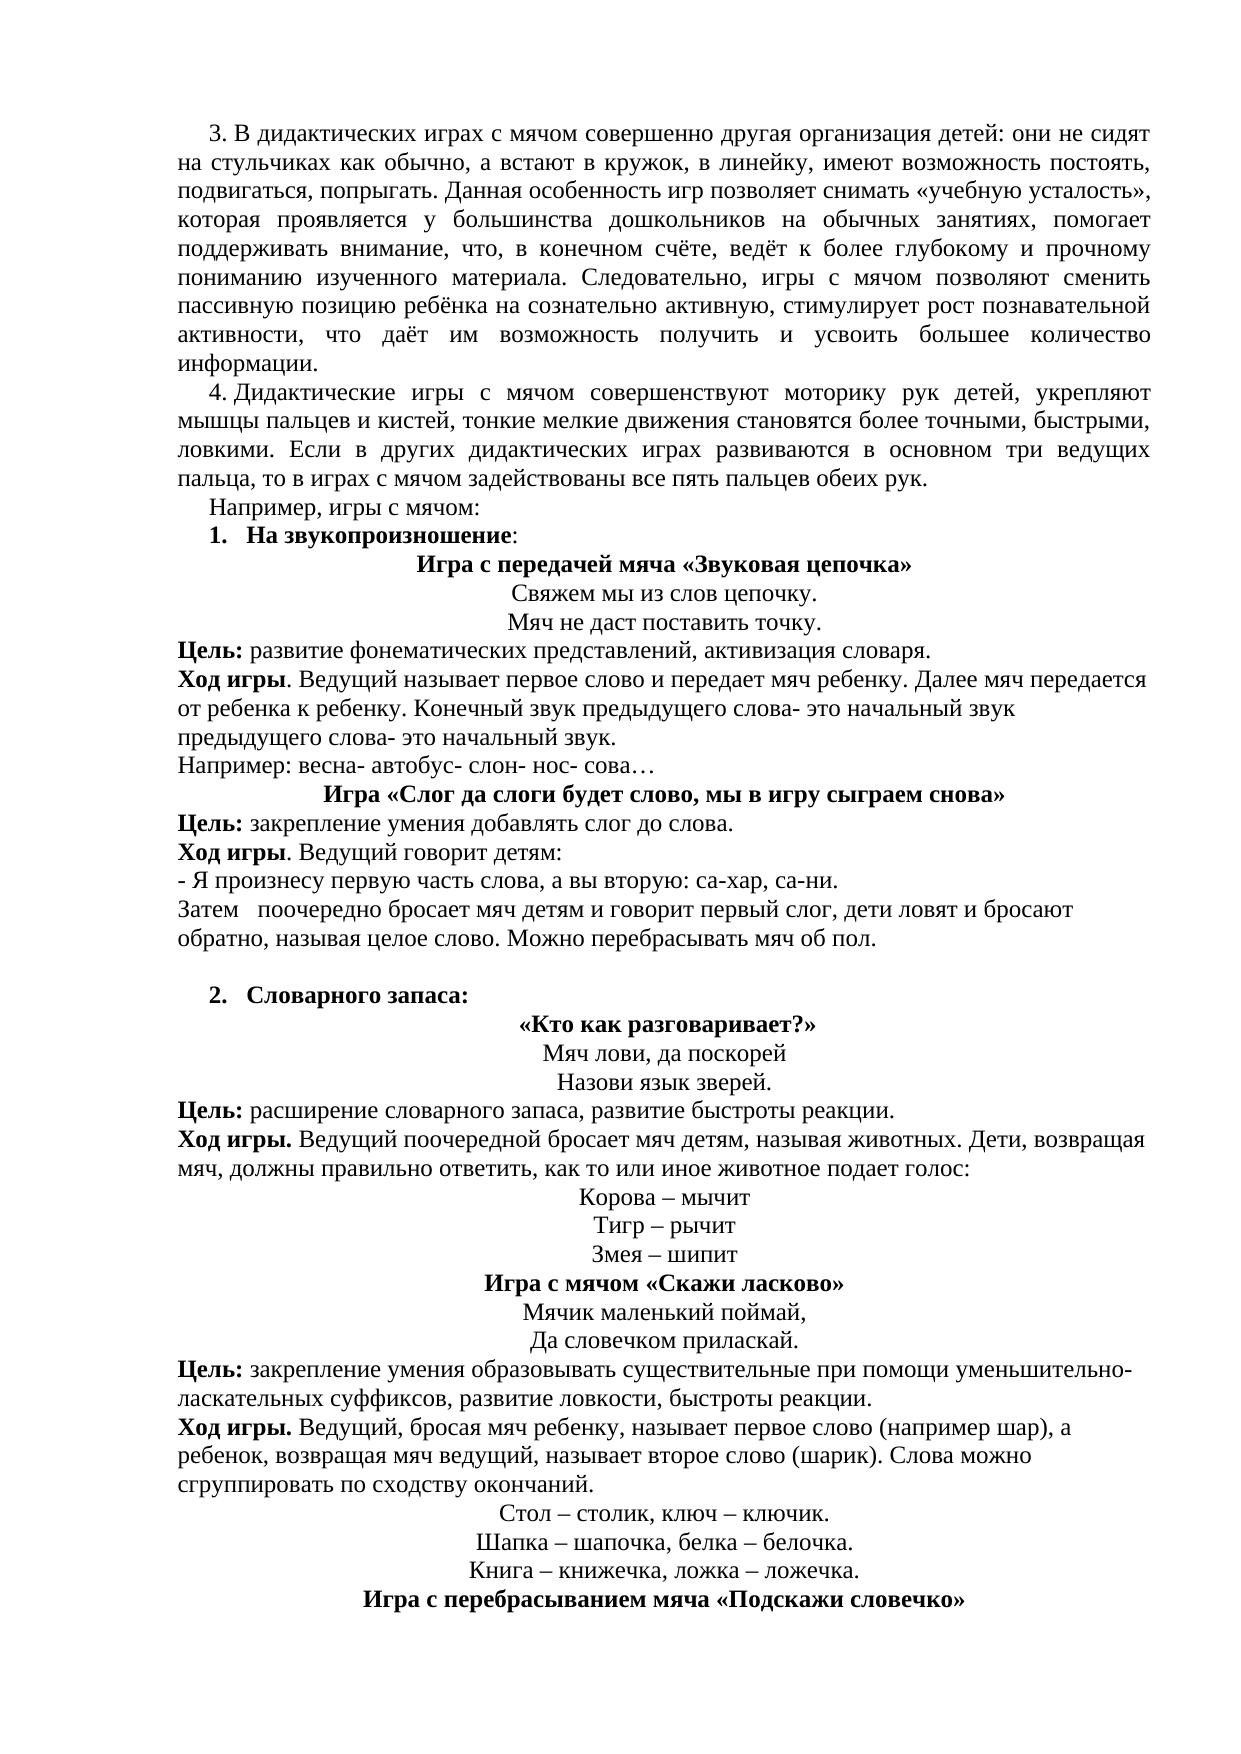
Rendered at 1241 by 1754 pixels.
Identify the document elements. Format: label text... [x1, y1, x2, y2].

text Змея – шипит [177, 1239, 1152, 1268]
text Мяч не даст поставить точку. [177, 607, 1152, 636]
text Ход игры. Ведущий поочередной бросает мяч детям, называя животных. Дети, возвращая мяч, должны правильно ответить, как то или иное животное подает голос: [177, 1124, 1152, 1182]
text «Кто как разговаривает?» [177, 1009, 1152, 1038]
text Например, игры с мячом: [177, 492, 1152, 521]
text Мячик маленький поймай, [177, 1297, 1152, 1326]
text Шапка – шапочка, белка – белочка. [177, 1527, 1152, 1556]
text Цель: закрепление умения добавлять слог до слова. [177, 808, 1152, 837]
text Да словечком приласкай. [177, 1326, 1152, 1354]
text 4. Дидактические игры с мячом совершенствуют моторику рук детей, укрепляют мышцы пальцев и кистей, тонкие мелкие движения становятся более точными, быстрыми, ловкими. Если в других дидактических играх развиваются в основном три ведущих пальца, то в играх с мячом задействованы все пять пальцев обеих рук. [177, 377, 1152, 492]
text Игра с передачей мяча «Звуковая цепочка» [177, 549, 1152, 578]
text Мяч лови, да поскорей [177, 1038, 1152, 1067]
text Например: весна- автобус- слон- нос- сова… [177, 751, 1152, 779]
text Игра с перебрасыванием мяча «Подскажи словечко» [177, 1584, 1152, 1613]
text 3. В дидактических играх с мячом совершенно другая организация детей: они не сидят на стульчиках как обычно, а встают в кружок, в линейку, имеют возможность постоять, подвигаться, попрыгать. Данная особенность игр позволяет снимать «учебную усталость», которая проявляется у большинства дошкольников на обычных занятиях, помогает поддерживать внимание, что, в конечном счёте, ведёт к более глубокому и прочному пониманию изученного материала. Следовательно, игры с мячом позволяют сменить пассивную позицию ребёнка на сознательно активную, стимулирует рост познавательной активности, что даёт им возможность получить и усвоить большее количество информации. [177, 118, 1152, 377]
text Цель: развитие фонематических представлений, активизация словаря. [177, 636, 1152, 664]
text Игра с мячом «Скажи ласково» [177, 1268, 1152, 1297]
text Назови язык зверей. [177, 1067, 1152, 1096]
text Цель: расширение словарного запаса, развитие быстроты реакции. [177, 1096, 1152, 1124]
text Цель: закрепление умения образовывать существительные при помощи уменьшительно- ласкательных суффиксов, развитие ловкости, быстроты реакции. [177, 1354, 1152, 1412]
text Ход игры. Ведущий называет первое слово и передает мяч ребенку. Далее мяч передается от ребенка к ребенку. Конечный звук предыдущего слова- это начальный звук предыдущего слова- это начальный звук. [177, 664, 1152, 751]
text Затем поочередно бросает мяч детям и говорит первый слог, дети ловят и бросают обратно, называя целое слово. Можно перебрасывать мяч об пол. [177, 894, 1152, 952]
text Ход игры. Ведущий говорит детям: [177, 837, 1152, 866]
text Тигр – рычит [177, 1211, 1152, 1239]
text Свяжем мы из слов цепочку. [177, 578, 1152, 607]
list Словарного запаса: [208, 981, 1152, 1009]
text Корова – мычит [177, 1182, 1152, 1211]
text Стол – столик, ключ – ключик. [177, 1498, 1152, 1527]
text Книга – книжечка, ложка – ложечка. [177, 1556, 1152, 1584]
list На звукопроизношение: [208, 521, 1152, 549]
text - Я произнесу первую часть слова, а вы вторую: са-хар, са-ни. [177, 866, 1152, 894]
text Игра «Слог да слоги будет слово, мы в игру сыграем снова» [177, 779, 1152, 808]
text Ход игры. Ведущий, бросая мяч ребенку, называет первое слово (например шар), а ребенок, возвращая мяч ведущий, называет второе слово (шарик). Слова можно сгруппировать по сходству окончаний. [177, 1412, 1152, 1498]
